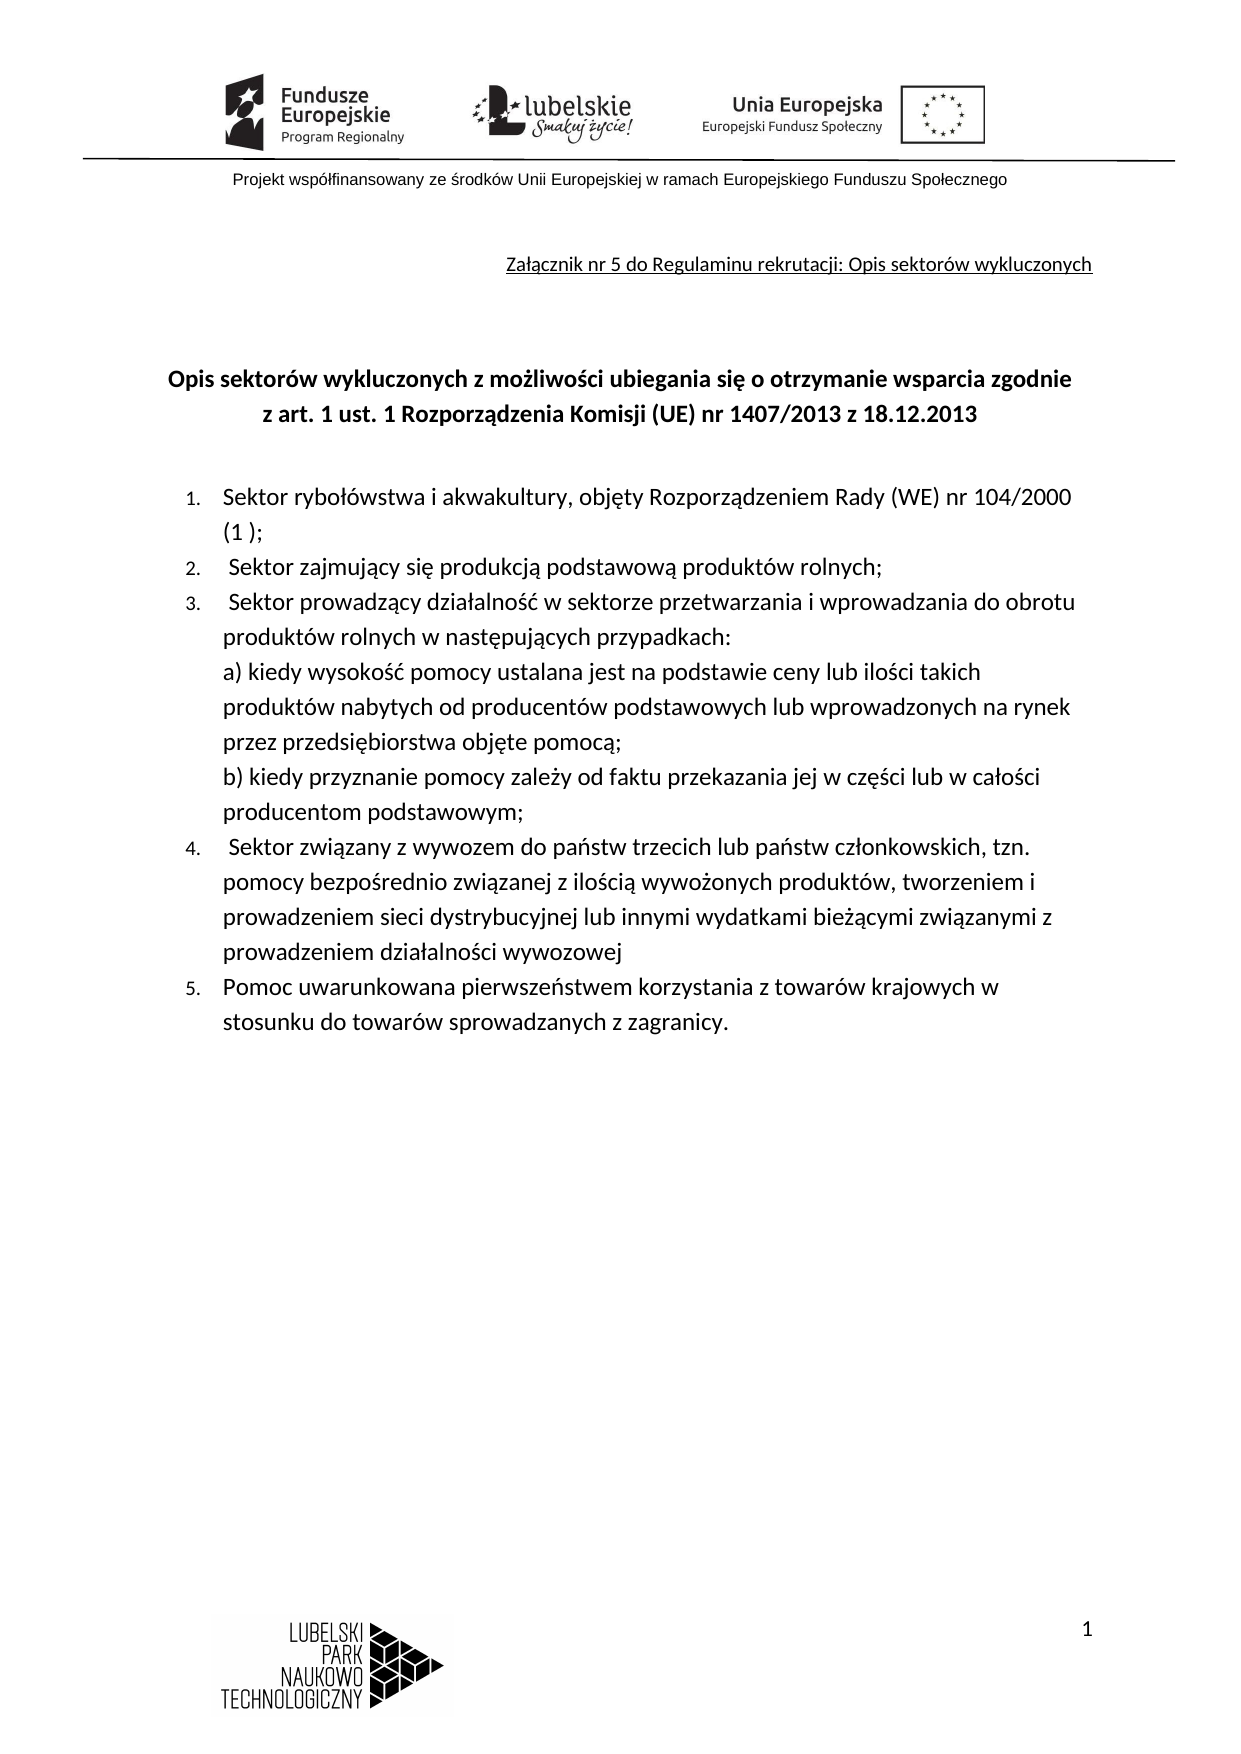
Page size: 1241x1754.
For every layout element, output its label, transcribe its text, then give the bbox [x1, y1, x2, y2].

text Załącznik nr 5 do Regulaminu rekrutacji: Opis sektorów wykluczonych [148, 251, 1093, 276]
list Pomoc uwarunkowana pierwszeństwem korzystania z towarów krajowych w stosunku do towarów sprowadzanych z zagranicy. [185, 971, 1093, 1036]
list Sektor związany z wywozem do państw trzecich lub państw członkowskich, tzn. pomocy bezpośrednio związanej z ilością wywożonych produktów, tworzeniem i prowadzeniem sieci dystrybucyjnej lub innymi wydatkami bieżącymi związanymi z prowadzeniem działalności wywozowej [185, 831, 1093, 966]
list Sektor rybołówstwa i akwakultury, objęty Rozporządzeniem Rady (WE) nr 104/2000 (1 ); [185, 481, 1093, 546]
picture [210, 1614, 455, 1717]
text Opis sektorów wykluczonych z możliwości ubiegania się o otrzymanie wsparcia zgodnie z art. 1 ust. 1 Rozporządzenia Komisji (UE) nr 1407/2013 z 18.12.2013 [148, 363, 1093, 429]
list Sektor prowadzący działalność w sektorze przetwarzania i wprowadzania do obrotu produktów rolnych w następujących przypadkach: a) kiedy wysokość pomocy ustalana jest na podstawie ceny lub ilości takich produktów nabytych od producentów podstawowych lub wprowadzonych na rynek przez przedsiębiorstwa objęte pomocą; b) kiedy przyznanie pomocy zależy od faktu przekazania jej w części lub w całości producentom podstawowym; [185, 586, 1093, 826]
picture [225, 73, 985, 151]
list Sektor zajmujący się produkcją podstawową produktów rolnych; [185, 551, 1093, 581]
